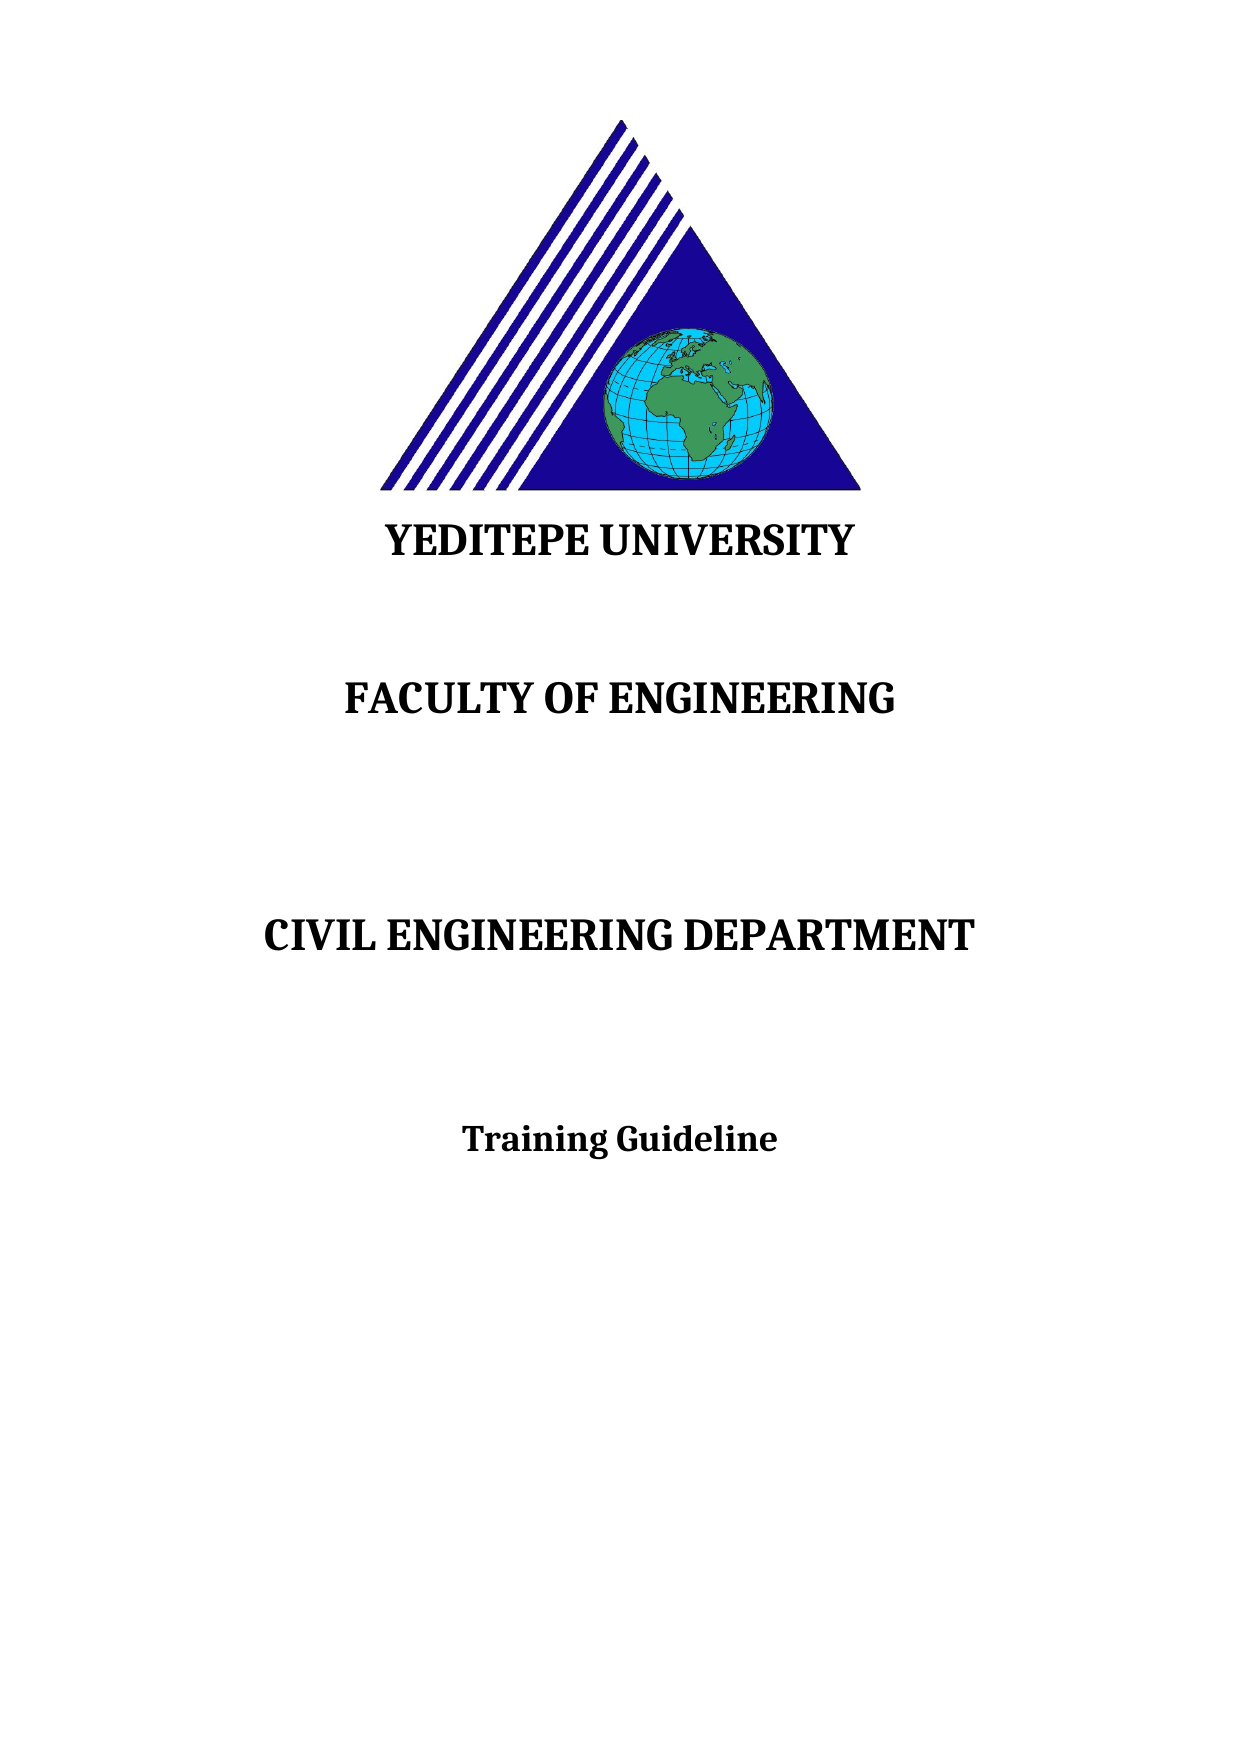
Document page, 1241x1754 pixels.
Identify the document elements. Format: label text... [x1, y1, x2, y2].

text YEDITEPE UNIVERSITY [118, 514, 1122, 567]
text FACULTY OF ENGINEERING [118, 672, 1122, 725]
text CIVIL ENGINEERING DEPARTMENT [118, 909, 1122, 962]
picture [380, 120, 861, 497]
text Training Guideline [118, 1118, 1122, 1161]
